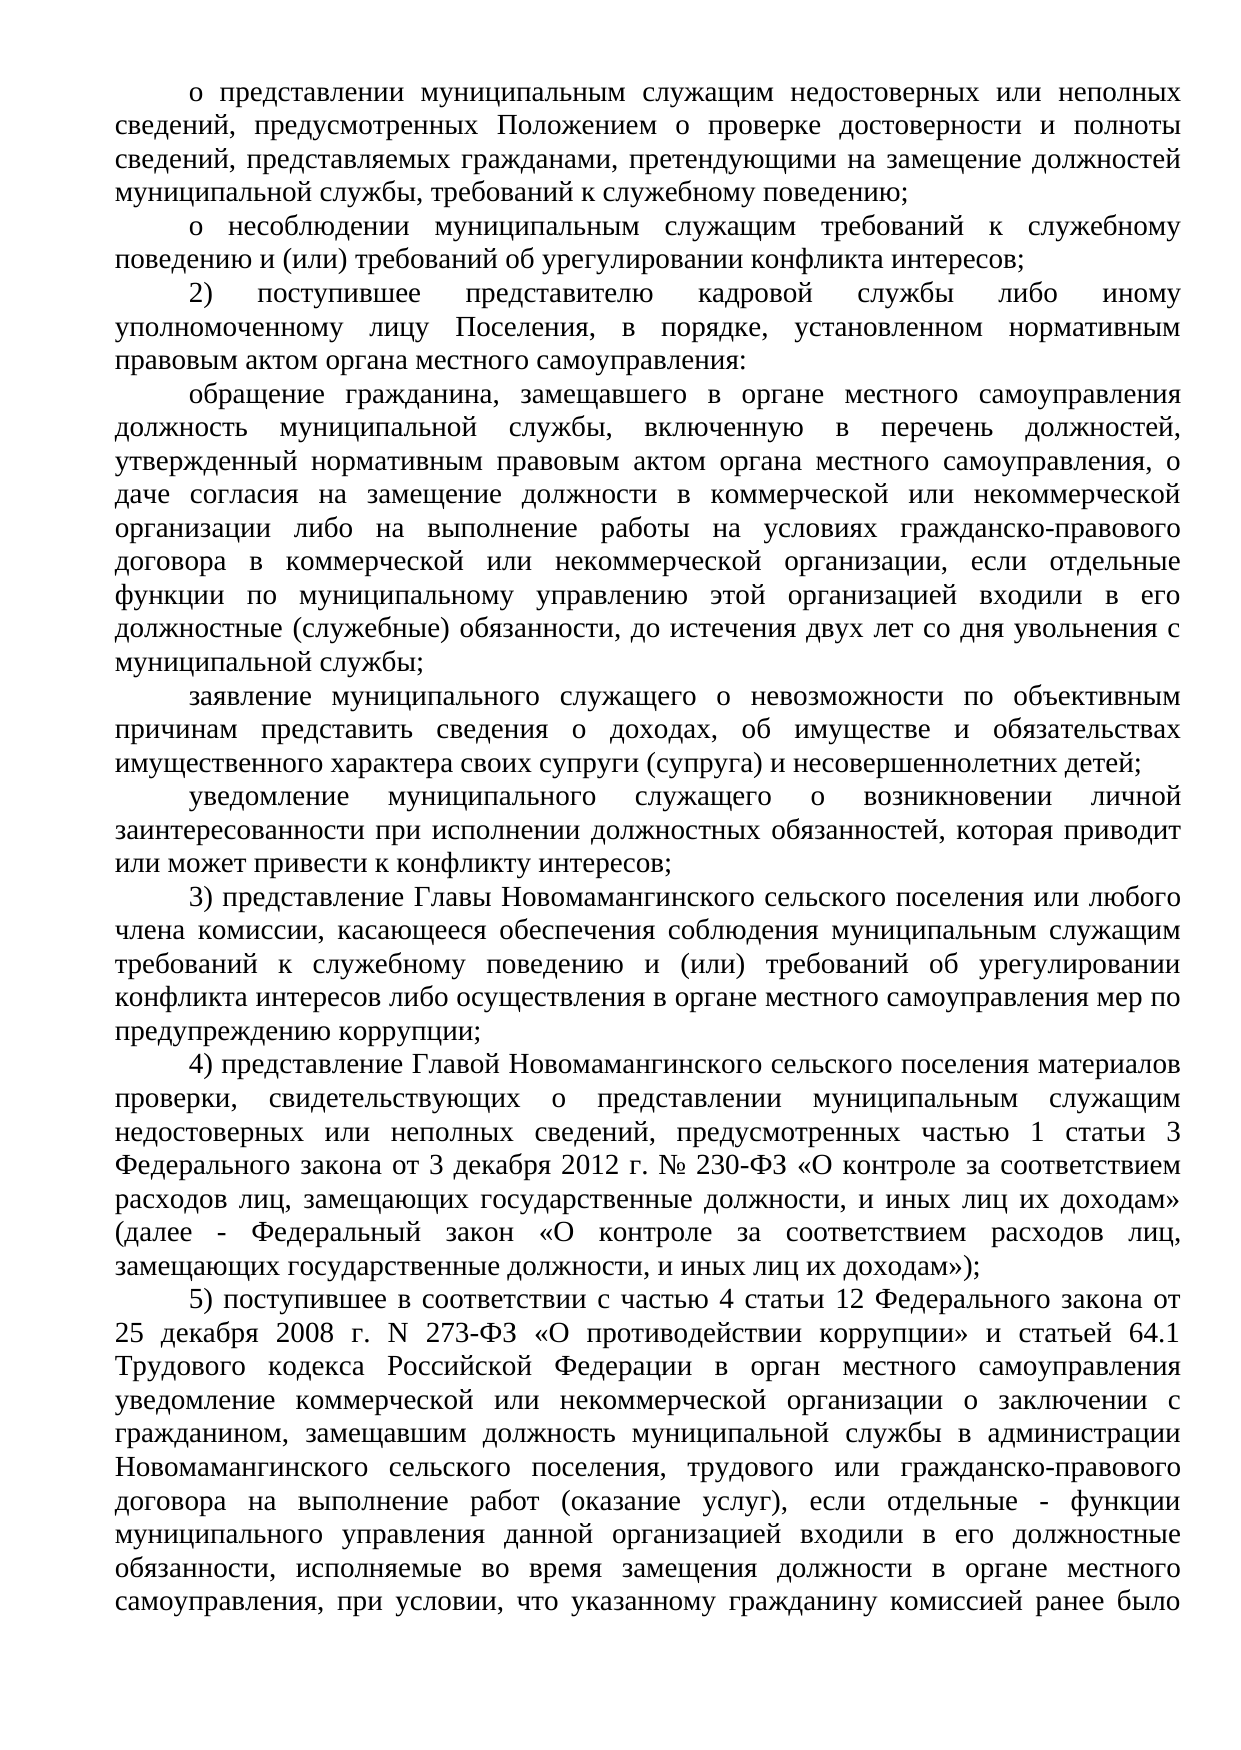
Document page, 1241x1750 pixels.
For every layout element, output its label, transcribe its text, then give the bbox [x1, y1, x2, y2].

text 3) представление Главы Новомамангинского сельского поселения или любого члена комиссии, касающееся обеспечения соблюдения муниципальным служащим требований к служебному поведению и (или) требований об урегулировании конфликта интересов либо осуществления в органе местного самоуправления мер по предупреждению коррупции; [114, 879, 1182, 1047]
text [114, 1281, 1182, 1617]
text 2) поступившее представителю кадровой службы либо иному уполномоченному лицу Поселения, в порядке, установленном нормативным правовым актом органа местного самоуправления: [114, 275, 1182, 376]
text 4) представление Главой Новомамангинского сельского поселения материалов проверки, свидетельствующих о представлении муниципальным служащим недостоверных или неполных сведений, предусмотренных частью 1 статьи 3 Федерального закона от 3 декабря 2012 г. № 230-ФЗ «О контроле за соответствием расходов лиц, замещающих государственные должности, и иных лиц их доходам» (далее - Федеральный закон «О контроле за соответствием расходов лиц, замещающих государственные должности, и иных лиц их доходам»); [114, 1047, 1182, 1281]
text уведомление муниципального служащего о возникновении личной заинтересованности при исполнении должностных обязанностей, которая приводит или может привести к конфликту интересов; [114, 778, 1182, 879]
text о несоблюдении муниципальным служащим требований к служебному поведению и (или) требований об урегулировании конфликта интересов; [114, 208, 1182, 275]
text заявление муниципального служащего о невозможности по объективным причинам представить сведения о доходах, об имуществе и обязательствах имущественного характера своих супруги (супруга) и несовершеннолетних детей; [114, 678, 1182, 778]
text обращение гражданина, замещавшего в органе местного самоуправления должность муниципальной службы, включенную в перечень должностей, утвержденный нормативным правовым актом органа местного самоуправления, о даче согласия на замещение должности в коммерческой или некоммерческой организации либо на выполнение работы на условиях гражданско-правового договора в коммерческой или некоммерческой организации, если отдельные функции по муниципальному управлению этой организацией входили в его должностные (служебные) обязанности, до истечения двух лет со дня увольнения с муниципальной службы; [114, 376, 1182, 678]
text о представлении муниципальным служащим недостоверных или неполных сведений, предусмотренных Положением о проверке достоверности и полноты сведений, представляемых гражданами, претендующими на замещение должностей муниципальной службы, требований к служебному поведению; [114, 74, 1182, 208]
